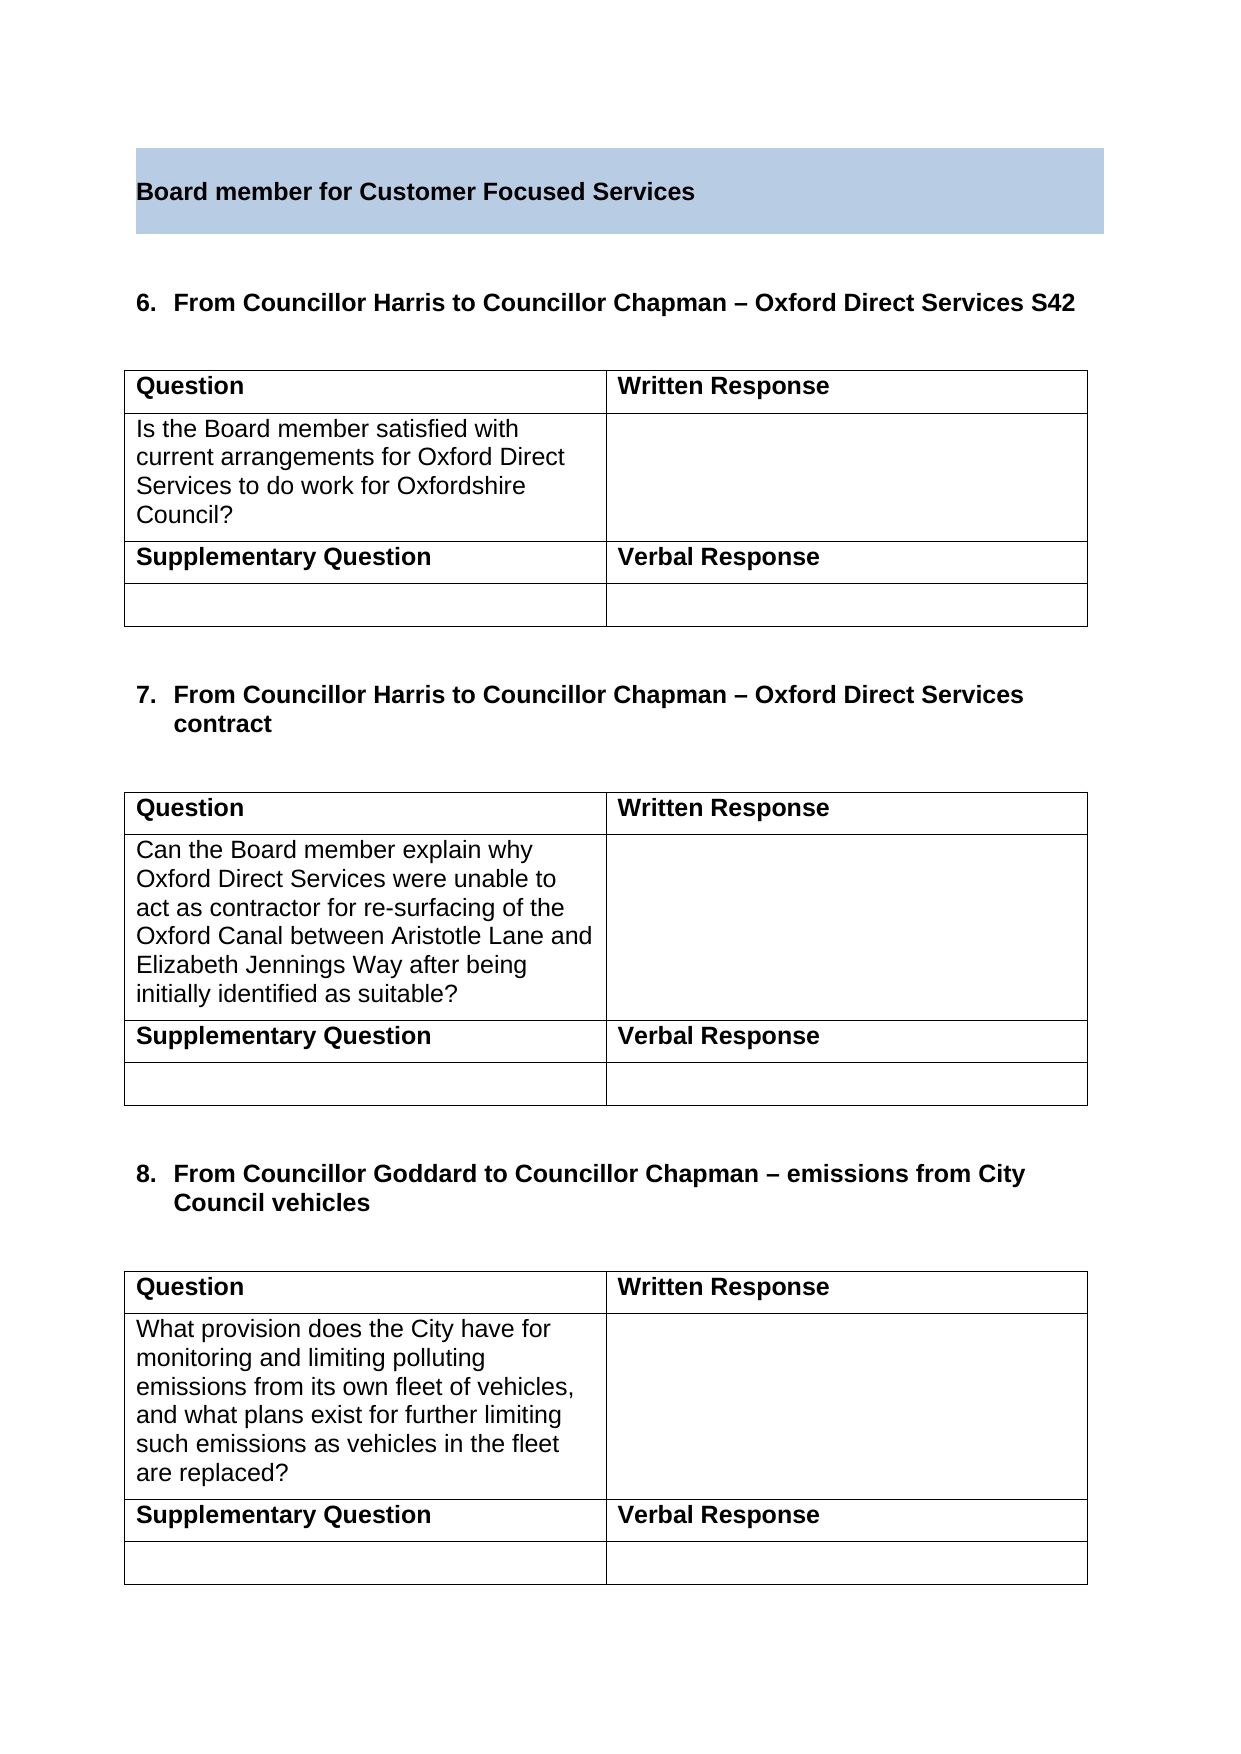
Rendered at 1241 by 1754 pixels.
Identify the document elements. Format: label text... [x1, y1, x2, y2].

subtitle Board member for Customer Focused Services [136, 176, 1104, 205]
table_cell [607, 1314, 1087, 1499]
table_cell Verbal Response [607, 1500, 1087, 1541]
table_cell [607, 1542, 1087, 1583]
table_cell [125, 1063, 606, 1104]
table_cell Supplementary Question [125, 1021, 606, 1062]
table_cell [125, 1542, 606, 1583]
table_cell [607, 1063, 1087, 1104]
table_cell Verbal Response [607, 1021, 1087, 1062]
table_cell Is the Board member satisfied with current arrangements for Oxford Direct Services to do work for Oxfordshire Council? [125, 414, 606, 541]
subtitle From Councillor Harris to Councillor Chapman – Oxford Direct Services S42 [136, 288, 1104, 316]
table_cell [125, 584, 606, 626]
table_cell [607, 584, 1087, 626]
table_cell What provision does the City have for monitoring and limiting polluting emissions from its own fleet of vehicles, and what plans exist for further limiting such emissions as vehicles in the fleet are replaced? [125, 1314, 606, 1499]
table_cell Can the Board member explain why Oxford Direct Services were unable to act as contractor for re-surfacing of the Oxford Canal between Aristotle Lane and Elizabeth Jennings Way after being initially identified as suitable? [125, 835, 606, 1020]
table_cell Supplementary Question [125, 1500, 606, 1541]
table_header Question [125, 1272, 606, 1313]
table_cell Supplementary Question [125, 542, 606, 583]
table_cell [607, 414, 1087, 541]
table_header Written Response [607, 793, 1087, 834]
table_header Written Response [607, 1272, 1087, 1313]
table_header Question [125, 371, 606, 412]
subtitle From Councillor Harris to Councillor Chapman – Oxford Direct Services contract [136, 680, 1104, 738]
subtitle From Councillor Goddard to Councillor Chapman – emissions from City Council vehicles [136, 1159, 1104, 1217]
table_header Question [125, 793, 606, 834]
table_header Written Response [607, 371, 1087, 412]
table_cell Verbal Response [607, 542, 1087, 583]
table_cell [607, 835, 1087, 1020]
